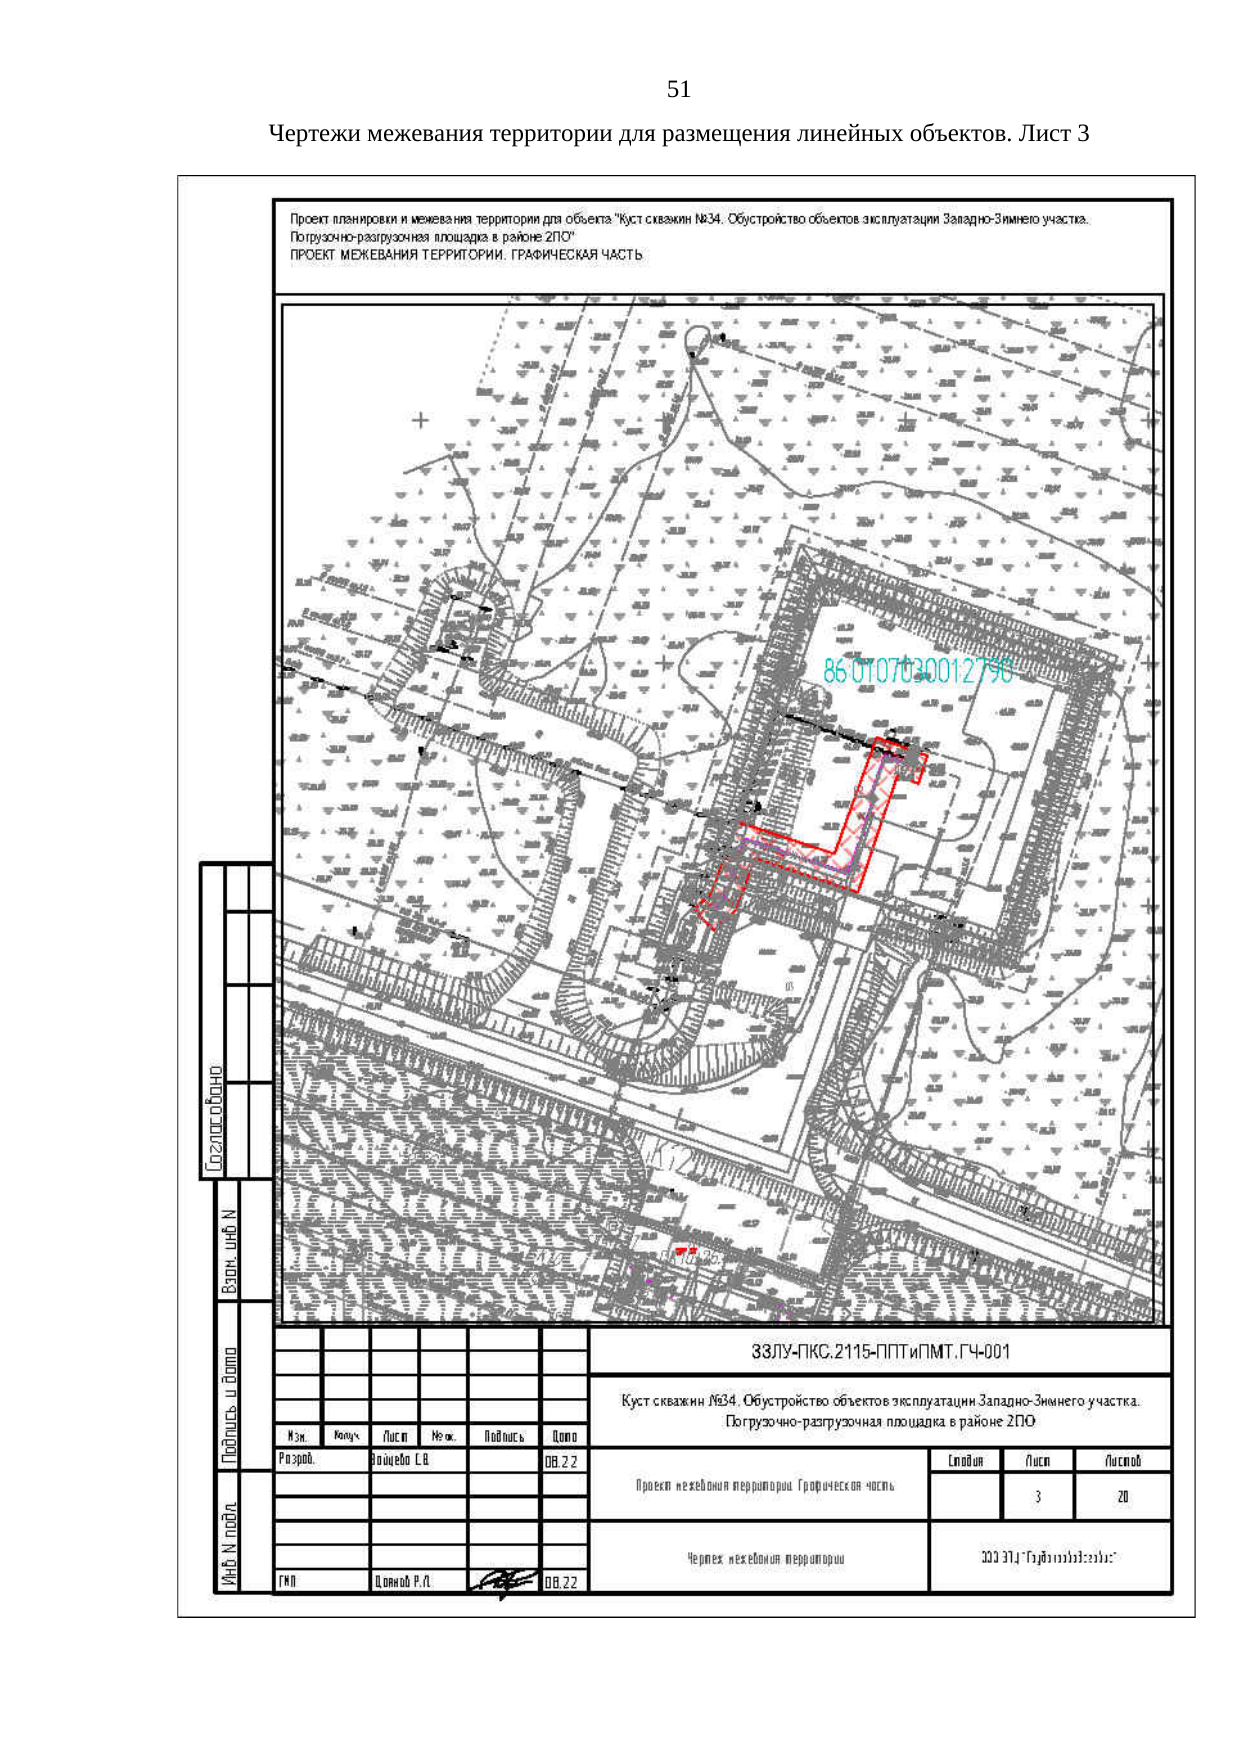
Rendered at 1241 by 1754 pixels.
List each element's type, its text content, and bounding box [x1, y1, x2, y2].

picture [177, 175, 1196, 1618]
text Чертежи межевания территории для размещения линейных объектов. Лист 3 [177, 118, 1181, 147]
